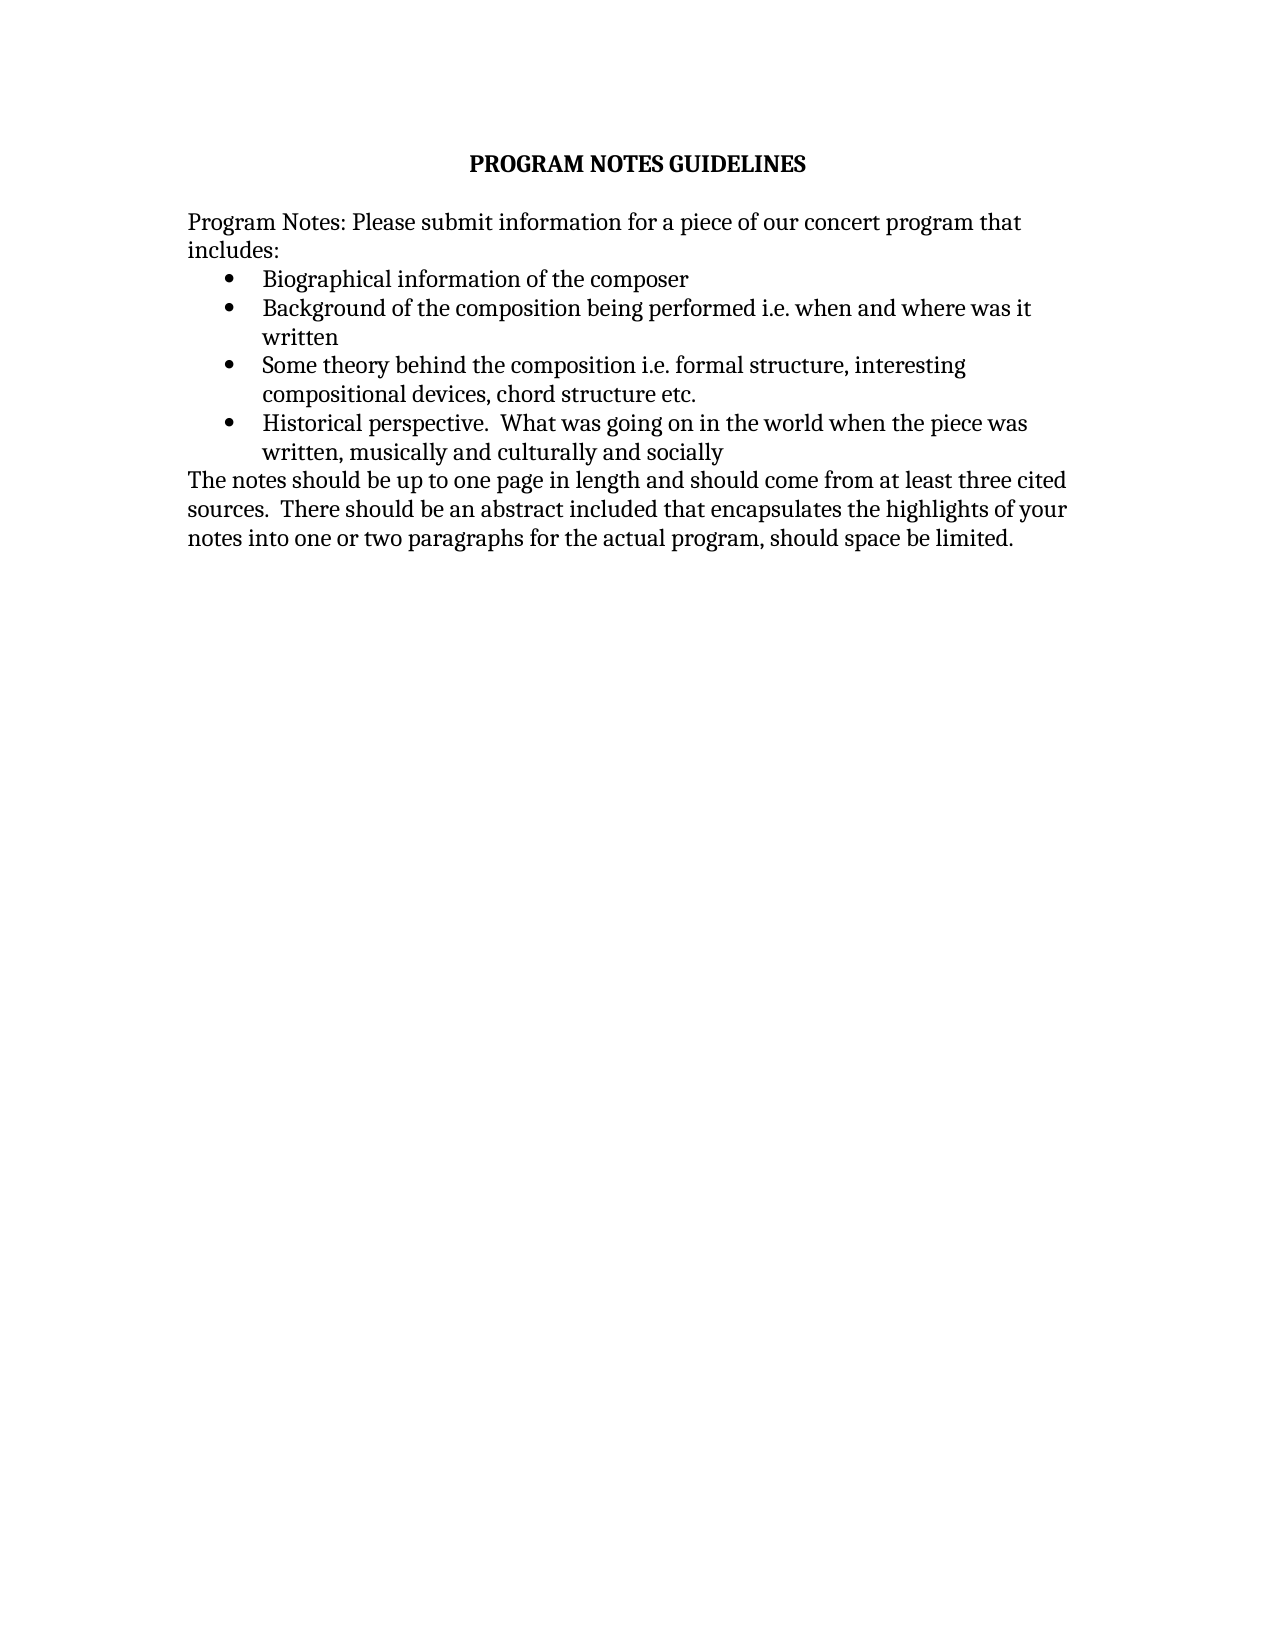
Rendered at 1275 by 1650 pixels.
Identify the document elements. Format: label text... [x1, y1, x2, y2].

text PROGRAM NOTES GUIDELINES [187, 150, 1087, 179]
text Program Notes: Please submit information for a piece of our concert program that includes: [187, 207, 1087, 265]
text The notes should be up to one page in length and should come from at least three cited sources. There should be an abstract included that encapsulates the highlights of your notes into one or two paragraphs for the actual program, should space be limited. [187, 466, 1087, 552]
list Background of the composition being performed i.e. when and where was it written [225, 294, 1087, 351]
list Some theory behind the composition i.e. formal structure, interesting compositional devices, chord structure etc. [225, 351, 1087, 409]
list Biographical information of the composer [225, 265, 1087, 294]
list Historical perspective. What was going on in the world when the piece was written, musically and culturally and socially [225, 409, 1087, 466]
